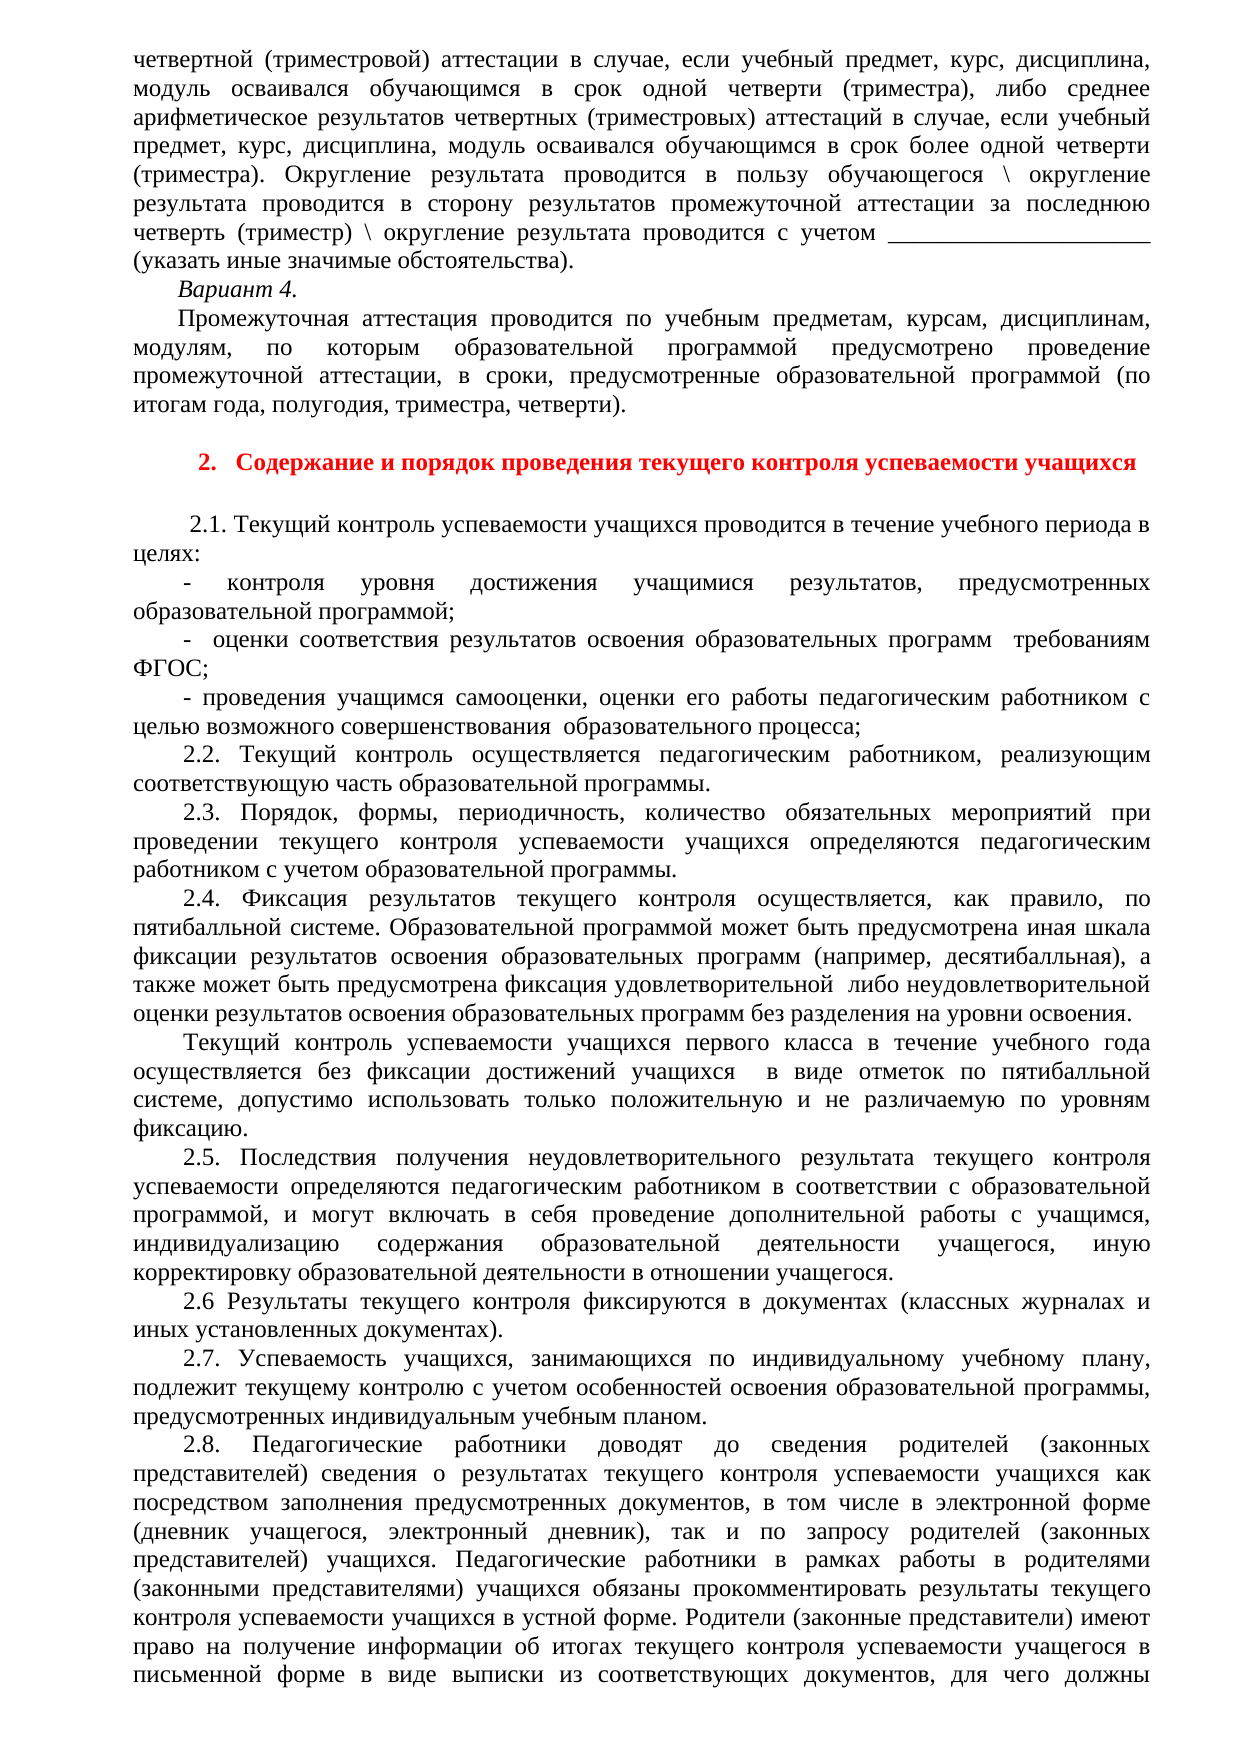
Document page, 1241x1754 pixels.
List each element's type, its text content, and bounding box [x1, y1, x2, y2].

text - проведения учащимся самооценки, оценки его работы педагогическим работником с целью возможного совершенствования образовательного процесса; [133, 682, 1152, 739]
text 2.3. Порядок, формы, периодичность, количество обязательных мероприятий при проведении текущего контроля успеваемости учащихся определяются педагогическим работником с учетом образовательной программы. [133, 797, 1152, 883]
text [133, 1429, 1152, 1688]
text Вариант 4. [133, 274, 1152, 303]
text - оценки соответствия результатов освоения образовательных программ требованиям ФГОС; [133, 624, 1152, 682]
text 2.6 Результаты текущего контроля фиксируются в документах (классных журналах и иных установленных документах). [133, 1286, 1152, 1343]
text - контроля уровня достижения учащимися результатов, предусмотренных образовательной программой; [133, 567, 1152, 624]
text Промежуточная аттестация проводится по учебным предметам, курсам, дисциплинам, модулям, по которым образовательной программой предусмотрено проведение промежуточной аттестации, в сроки, предусмотренные образовательной программой (по итогам года, полугодия, триместра, четверти). [133, 303, 1152, 418]
list Содержание и порядок проведения текущего контроля успеваемости учащихся [183, 447, 1152, 476]
text 2.4. Фиксация результатов текущего контроля осуществляется, как правило, по пятибалльной системе. Образовательной программой может быть предусмотрена иная шкала фиксации результатов освоения образовательных программ (например, десятибалльная), а также может быть предусмотрена фиксация удовлетворительной либо неудовлетворительной оценки результатов освоения образовательных программ без разделения на уровни освоения. [133, 883, 1152, 1027]
text Текущий контроль успеваемости учащихся первого класса в течение учебного года осуществляется без фиксации достижений учащихся в виде отметок по пятибалльной системе, допустимо использовать только положительную и не различаемую по уровням фиксацию. [133, 1027, 1152, 1142]
text 2.1. Текущий контроль успеваемости учащихся проводится в течение учебного периода в целях: [133, 509, 1152, 567]
text 2.5. Последствия получения неудовлетворительного результата текущего контроля успеваемости определяются педагогическим работником в соответствии с образовательной программой, и могут включать в себя проведение дополнительной работы с учащимся, индивидуализацию содержания образовательной деятельности учащегося, иную корректировку образовательной деятельности в отношении учащегося. [133, 1142, 1152, 1286]
text 2.2. Текущий контроль осуществляется педагогическим работником, реализующим соответствующую часть образовательной программы. [133, 739, 1152, 797]
text 2.7. Успеваемость учащихся, занимающихся по индивидуальному учебному плану, подлежит текущему контролю с учетом особенностей освоения образовательной программы, предусмотренных индивидуальным учебным планом. [133, 1343, 1152, 1429]
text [133, 44, 1152, 274]
